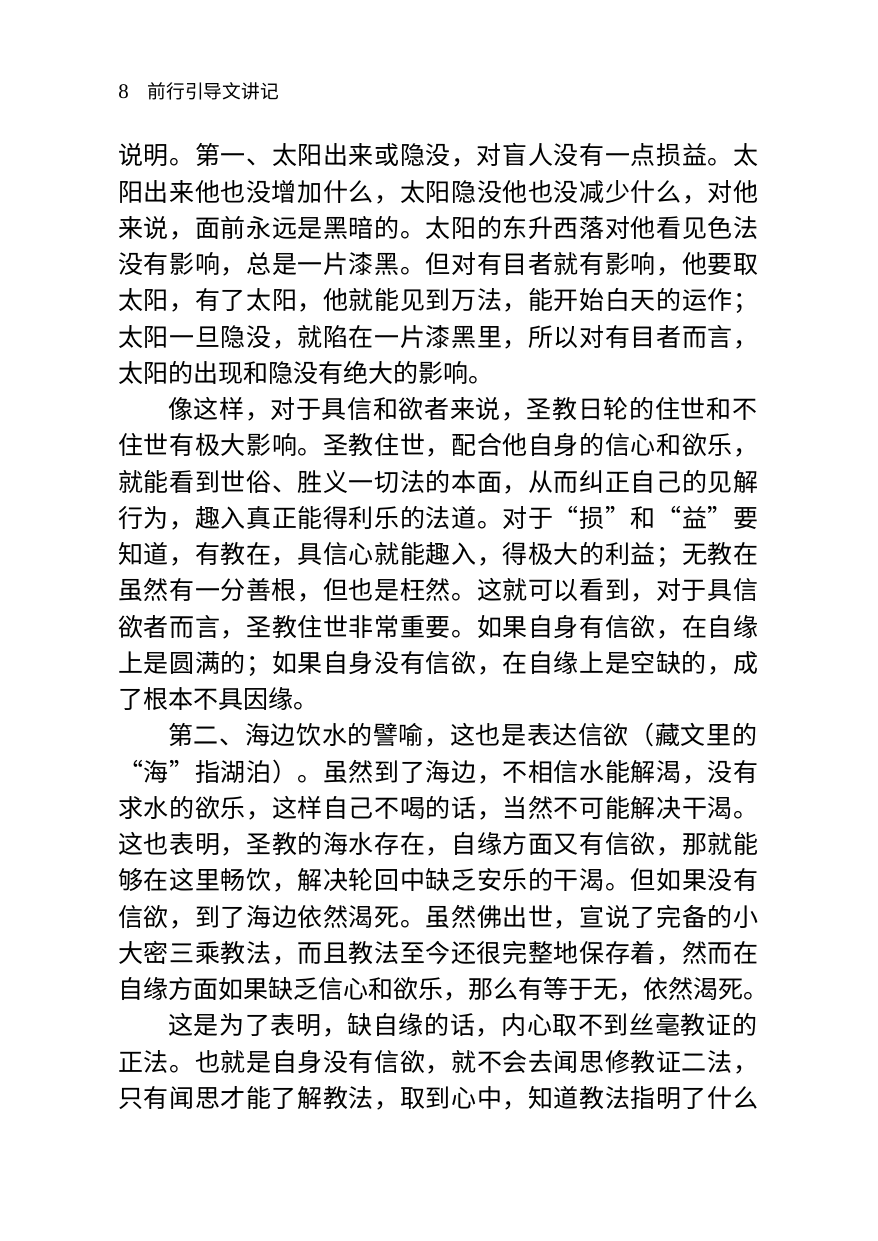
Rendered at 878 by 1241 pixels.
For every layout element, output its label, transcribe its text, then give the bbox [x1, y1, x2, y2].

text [118, 1006, 759, 1114]
text 第二、海边饮水的譬喻，这也是表达信欲（藏文里的“海”指湖泊）。虽然到了海边，不相信水能解渴，没有求水的欲乐，这样自己不喝的话，当然不可能解决干渴。这也表明，圣教的海水存在，自缘方面又有信欲，那就能够在这里畅饮，解决轮回中缺乏安乐的干渴。但如果没有信欲，到了海边依然渴死。虽然佛出世，宣说了完备的小大密三乘教法，而且教法至今还很完整地保存着，然而在自缘方面如果缺乏信心和欲乐，那么有等于无，依然渴死。 [118, 716, 759, 1006]
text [118, 136, 759, 389]
text 像这样，对于具信和欲者来说，圣教日轮的住世和不住世有极大影响。圣教住世，配合他自身的信心和欲乐，就能看到世俗、胜义一切法的本面，从而纠正自己的见解、行为，趣入真正能得利乐的法道。对于“损”和“益”要知道，有教在，具信心就能趣入，得极大的利益；无教在，虽然有一分善根，但也是枉然。这就可以看到，对于具信欲者而言，圣教住世非常重要。如果自身有信欲，在自缘上是圆满的；如果自身没有信欲，在自缘上是空缺的，成了根本不具因缘。 [118, 389, 759, 716]
